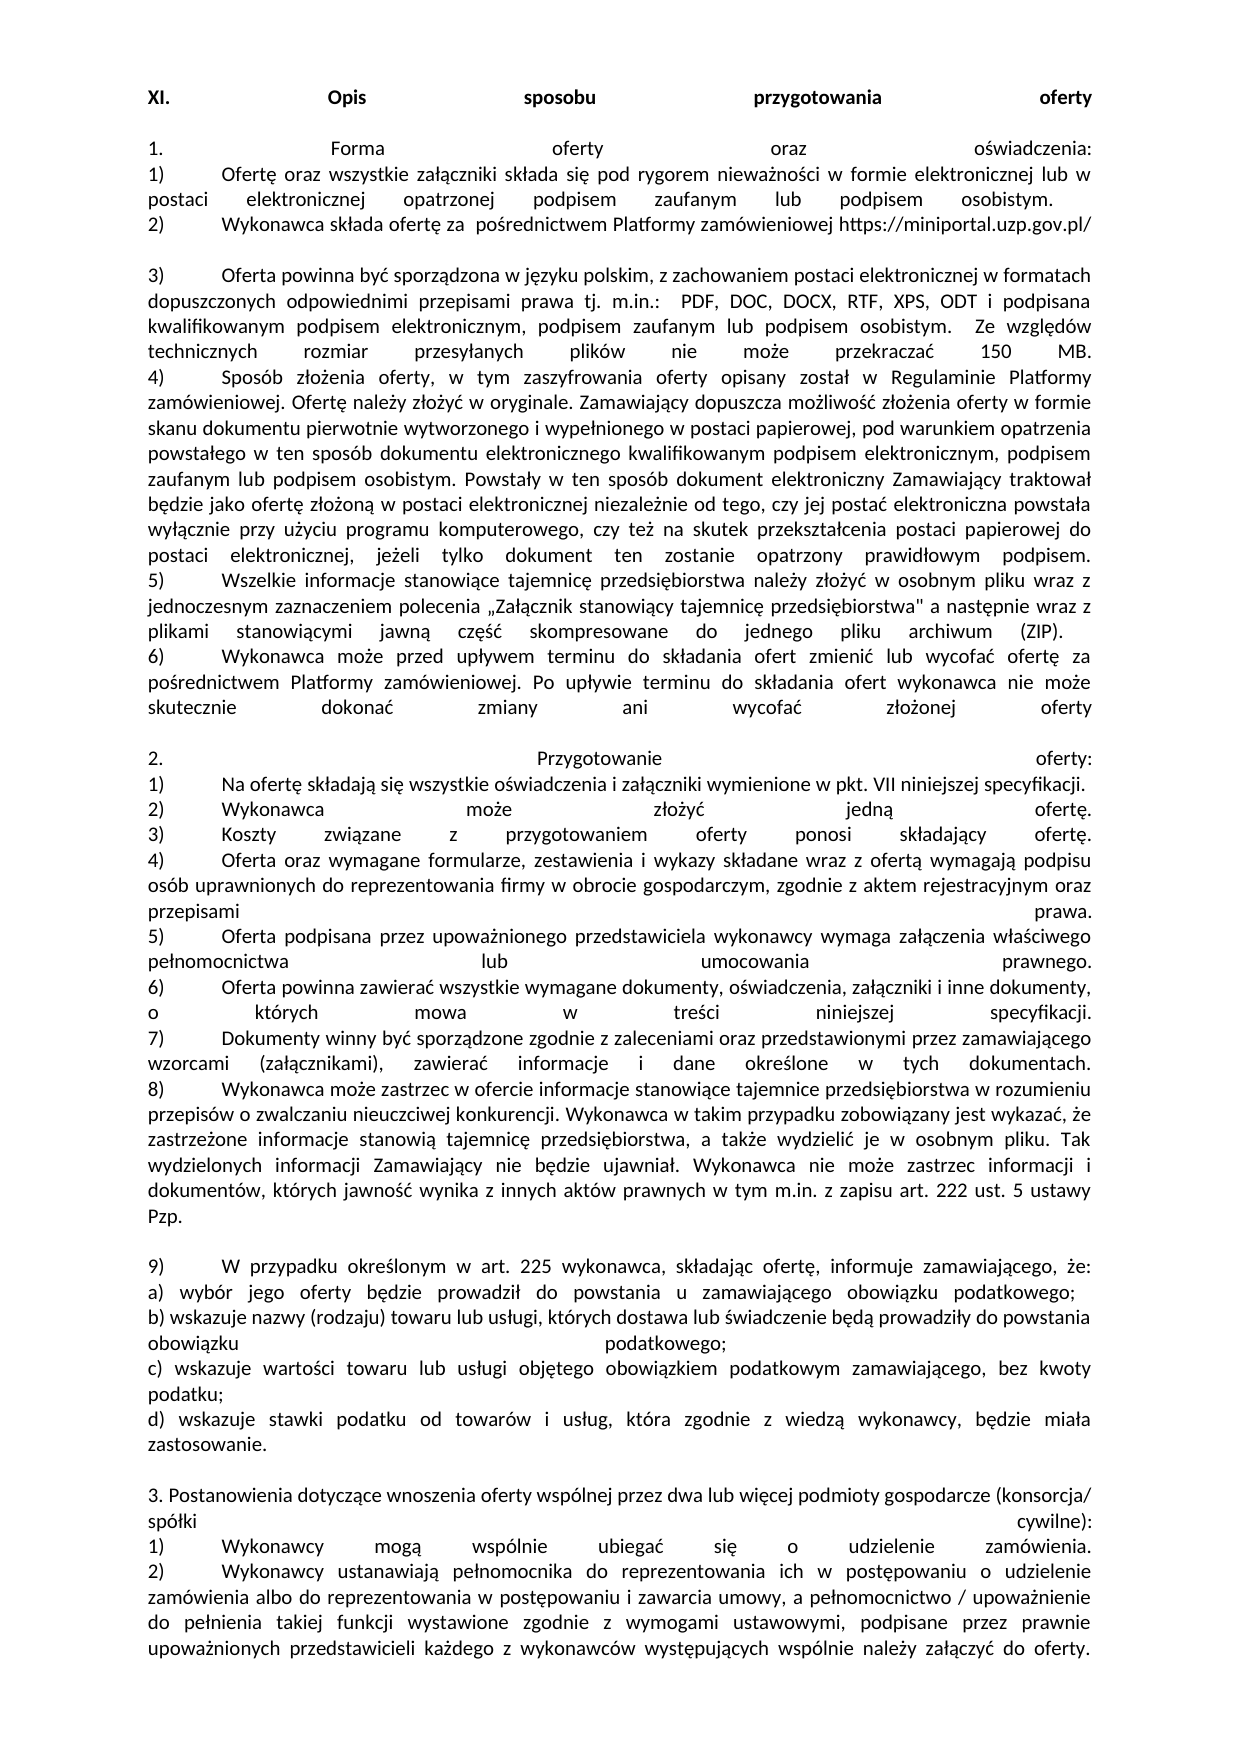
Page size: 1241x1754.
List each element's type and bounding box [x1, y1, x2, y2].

text [148, 59, 1093, 1660]
